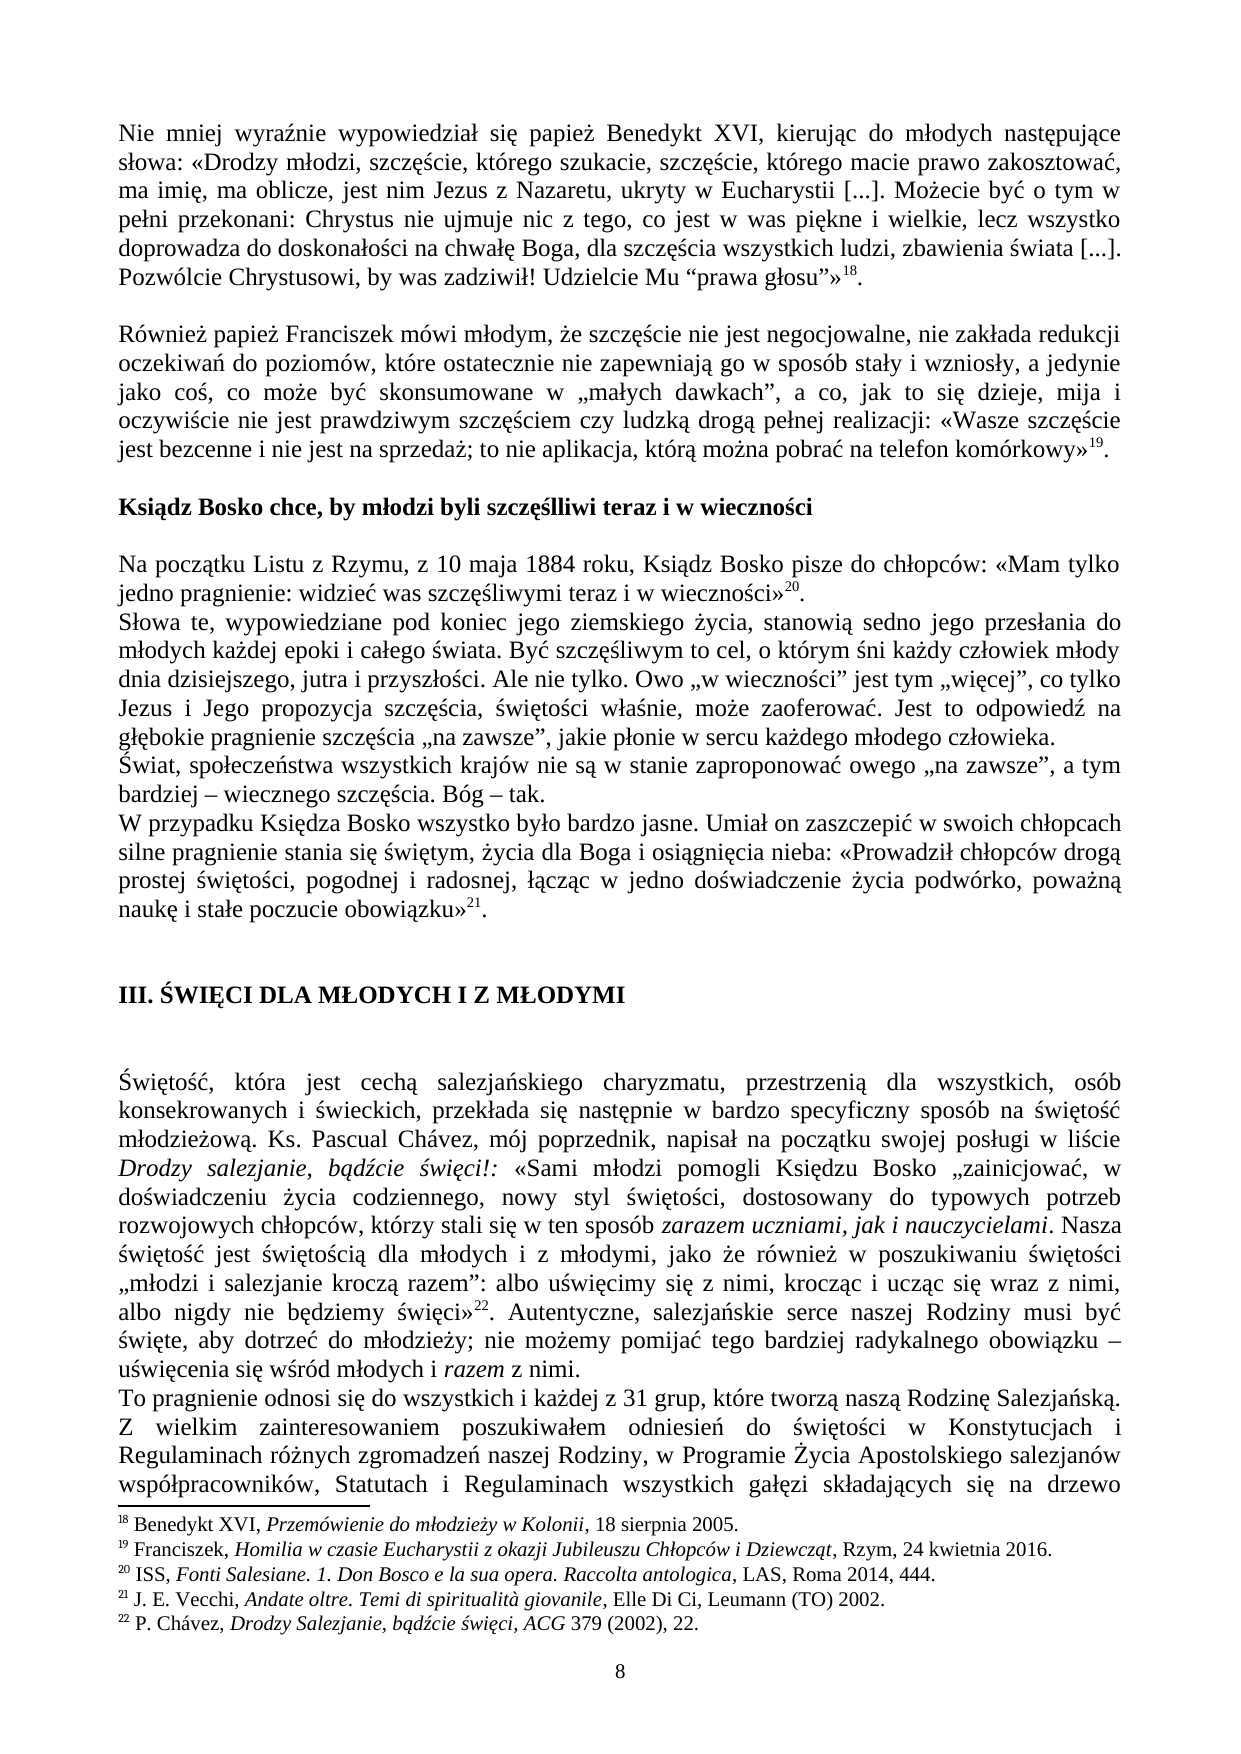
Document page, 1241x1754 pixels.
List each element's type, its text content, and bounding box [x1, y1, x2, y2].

text Świętość, która jest cechą salezjańskiego charyzmatu, przestrzenią dla wszystkich, osób konsekrowanych i świeckich, przekłada się następnie w bardzo specyficzny sposób na świętość młodzieżową. Ks. Pascual Chávez, mój poprzednik, napisał na początku swojej posługi w liście Drodzy salezjanie, bądźcie święci!: «Sami młodzi pomogli Księdzu Bosko „zainicjować, w doświadczeniu życia codziennego, nowy styl świętości, dostosowany do typowych potrzeb rozwojowych chłopców, którzy stali się w ten sposób zarazem uczniami, jak i nauczycielami. Nasza świętość jest świętością dla młodych i z młodymi, jako że również w poszukiwaniu świętości „młodzi i salezjanie kroczą razem”: albo uświęcimy się z nimi, krocząc i ucząc się wraz z nimi, albo nigdy nie będziemy święci». Autentyczne, salezjańskie serce naszej Rodziny musi być święte, aby dotrzeć do młodzieży; nie możemy pomijać tego bardziej radykalnego obowiązku – uświęcenia się wśród młodych i razem z nimi. [118, 1067, 1122, 1383]
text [118, 1383, 1122, 1498]
text Świat, społeczeństwa wszystkich krajów nie są w stanie zaproponować owego „na zawsze”, a tym bardziej – wiecznego szczęścia. Bóg – tak. [118, 751, 1122, 808]
text Na początku Listu z Rzymu, z 10 maja 1884 roku, Ksiądz Bosko pisze do chłopców: «Mam tylko jedno pragnienie: widzieć was szczęśliwymi teraz i w wieczności». [118, 549, 1122, 607]
text W przypadku Księdza Bosko wszystko było bardzo jasne. Umiał on zaszczepić w swoich chłopcach silne pragnienie stania się świętym, życia dla Boga i osiągnięcia nieba: «Prowadził chłopców drogą prostej świętości, pogodnej i radosnej, łącząc w jedno doświadczenie życia podwórko, poważną naukę i stałe poczucie obowiązku». [118, 808, 1122, 923]
text Ksiądz Bosko chce, by młodzi byli szczęślliwi teraz i w wieczności [118, 492, 1122, 521]
text Słowa te, wypowiedziane pod koniec jego ziemskiego życia, stanowią sedno jego przesłania do młodych każdej epoki i całego świata. Być szczęśliwym to cel, o którym śni każdy człowiek młody dnia dzisiejszego, jutra i przyszłości. Ale nie tylko. Owo „w wieczności” jest tym „więcej”, co tylko Jezus i Jego propozycja szczęścia, świętości właśnie, może zaoferować. Jest to odpowiedź na głębokie pragnienie szczęścia „na zawsze”, jakie płonie w sercu każdego młodego człowieka. [118, 607, 1122, 751]
text Również papież Franciszek mówi młodym, że szczęście nie jest negocjowalne, nie zakłada redukcji oczekiwań do poziomów, które ostatecznie nie zapewniają go w sposób stały i wzniosły, a jedynie jako coś, co może być skonsumowane w „małych dawkach”, a co, jak to się dzieje, mija i oczywiście nie jest prawdziwym szczęściem czy ludzką drogą pełnej realizacji: «Wasze szczęście jest bezcenne i nie jest na sprzedaż; to nie aplikacja, którą można pobrać na telefon komórkowy». [118, 319, 1122, 463]
text III. ŚWIĘCI DLA MŁODYCH I Z MŁODYMI [118, 981, 1122, 1009]
text Nie mniej wyraźnie wypowiedział się papież Benedykt XVI, kierując do młodych następujące słowa: «Drodzy młodzi, szczęście, którego szukacie, szczęście, którego macie prawo zakosztować, ma imię, ma oblicze, jest nim Jezus z Nazaretu, ukryty w Eucharystii [...]. Możecie być o tym w pełni przekonani: Chrystus nie ujmuje nic z tego, co jest w was piękne i wielkie, lecz wszystko doprowadza do doskonałości na chwałę Boga, dla szczęścia wszystkich ludzi, zbawienia świata [...]. Pozwólcie Chrystusowi, by was zadziwił! Udzielcie Mu “prawa głosu”». [118, 118, 1122, 291]
